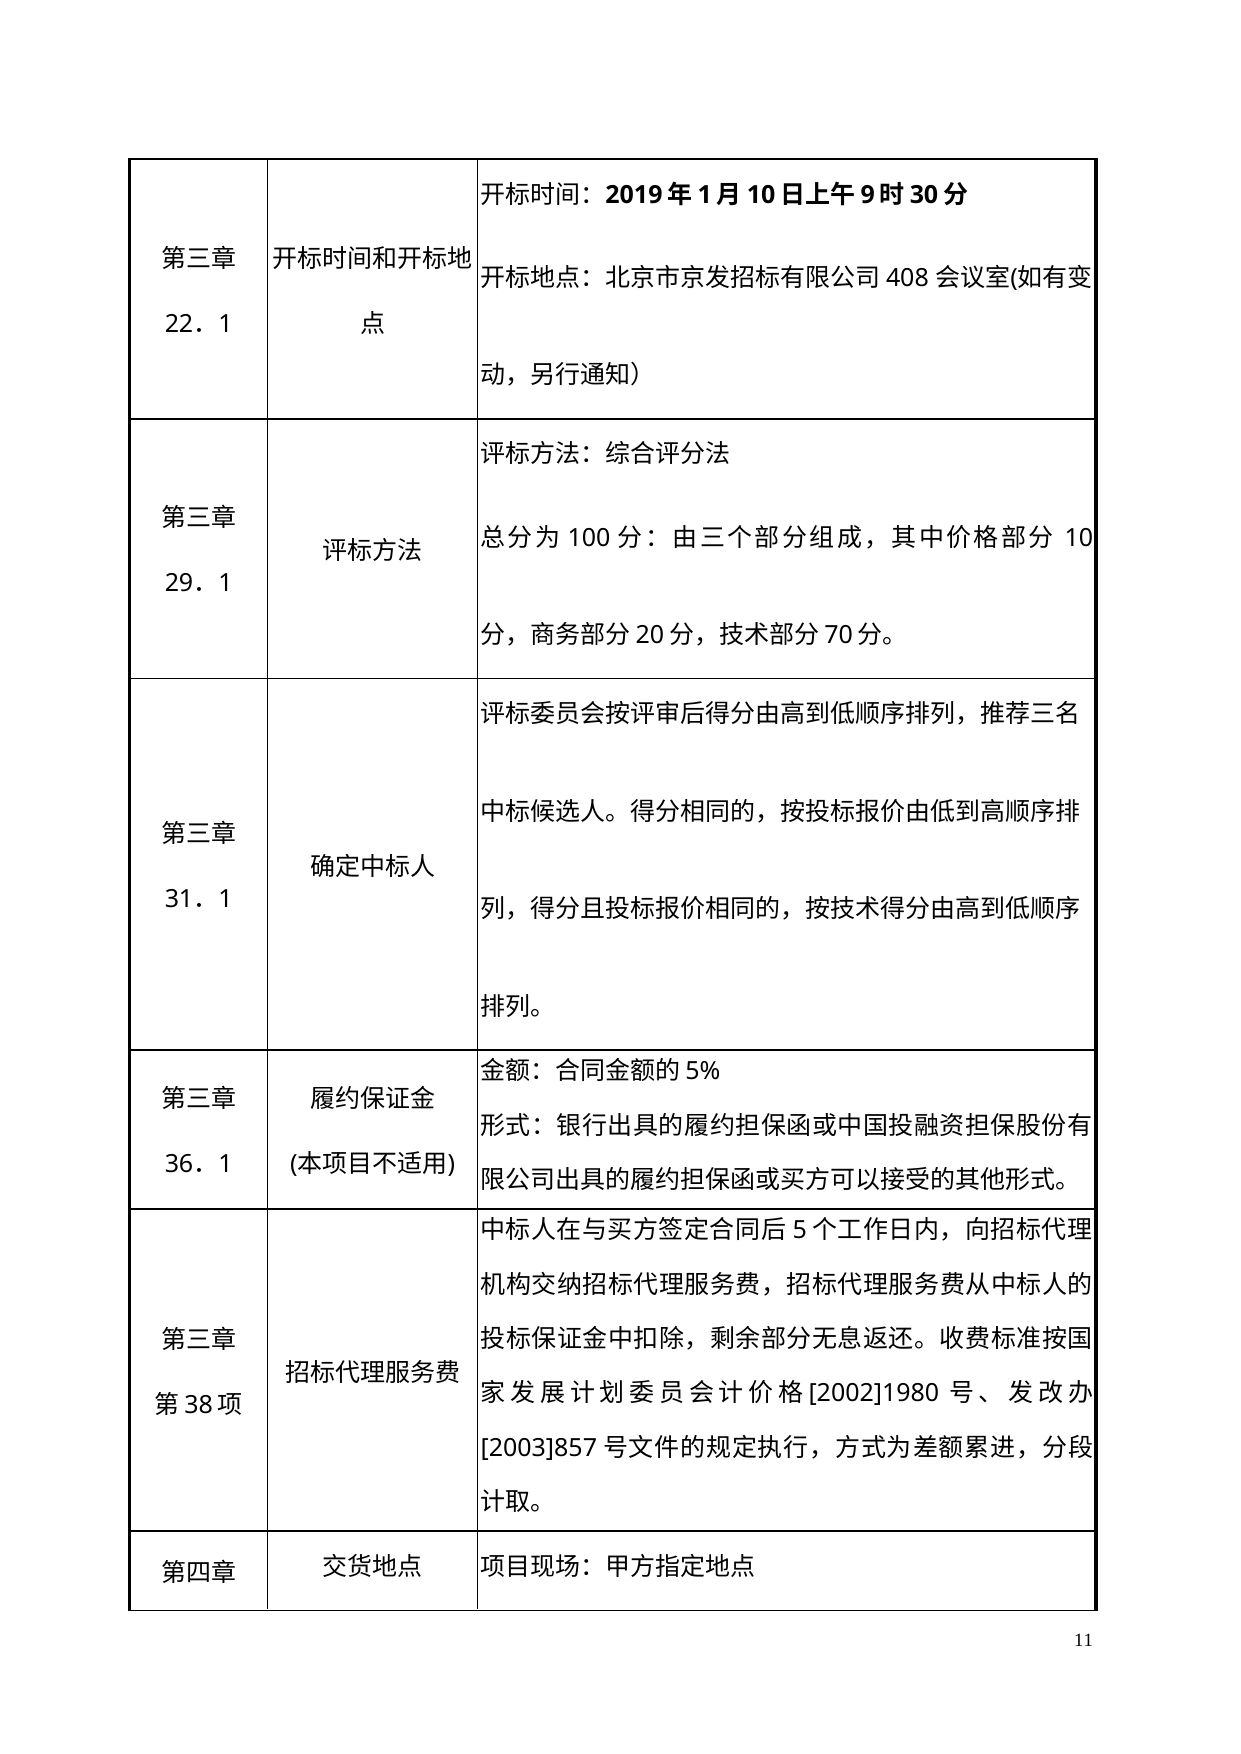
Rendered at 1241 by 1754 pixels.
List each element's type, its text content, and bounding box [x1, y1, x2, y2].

table_cell 履约保证金 (本项目不适用) [268, 1051, 477, 1208]
table_cell 金额：合同金额的5% 形式：银行出具的履约担保函或中国投融资担保股份有限公司出具的履约担保函或买方可以接受的其他形式。 [478, 1051, 1094, 1208]
table_cell 确定中标人 [268, 679, 477, 1049]
table_cell 第三章 22．1 [131, 160, 267, 418]
table_cell 评标方法：综合评分法 总分为100分：由三个部分组成，其中价格部分 10分，商务部分20分，技术部分70分。 [478, 420, 1094, 678]
table_cell 交货地点 [268, 1532, 477, 1609]
table_cell 第三章 31．1 [131, 679, 267, 1049]
table_cell 评标方法 [268, 420, 477, 678]
table_cell 第四章 [131, 1532, 267, 1609]
table_cell 评标委员会按评审后得分由高到低顺序排列，推荐三名中标候选人。得分相同的，按投标报价由低到高顺序排列，得分且投标报价相同的，按技术得分由高到低顺序排列。 [478, 679, 1094, 1049]
table_cell 第三章 第38项 [131, 1210, 267, 1530]
table_cell 开标时间：2019年1月10日上午9时30分 开标地点：北京市京发招标有限公司 408 会议室(如有变动，另行通知） [478, 160, 1094, 418]
table_cell 招标代理服务费 [268, 1210, 477, 1530]
table_cell 第三章 29．1 [131, 420, 267, 678]
table_cell 开标时间和开标地点 [268, 160, 477, 418]
table_cell 第三章 36．1 [131, 1051, 267, 1208]
table_cell 项目现场：甲方指定地点 [478, 1532, 1094, 1609]
table_cell 中标人在与买方签定合同后5个工作日内，向招标代理机构交纳招标代理服务费，招标代理服务费从中标人的投标保证金中扣除，剩余部分无息返还。收费标准按国家发展计划委员会计价格[2002]1980号、发改办[2003]857号文件的规定执行，方式为差额累进，分段计取。 [478, 1210, 1094, 1530]
